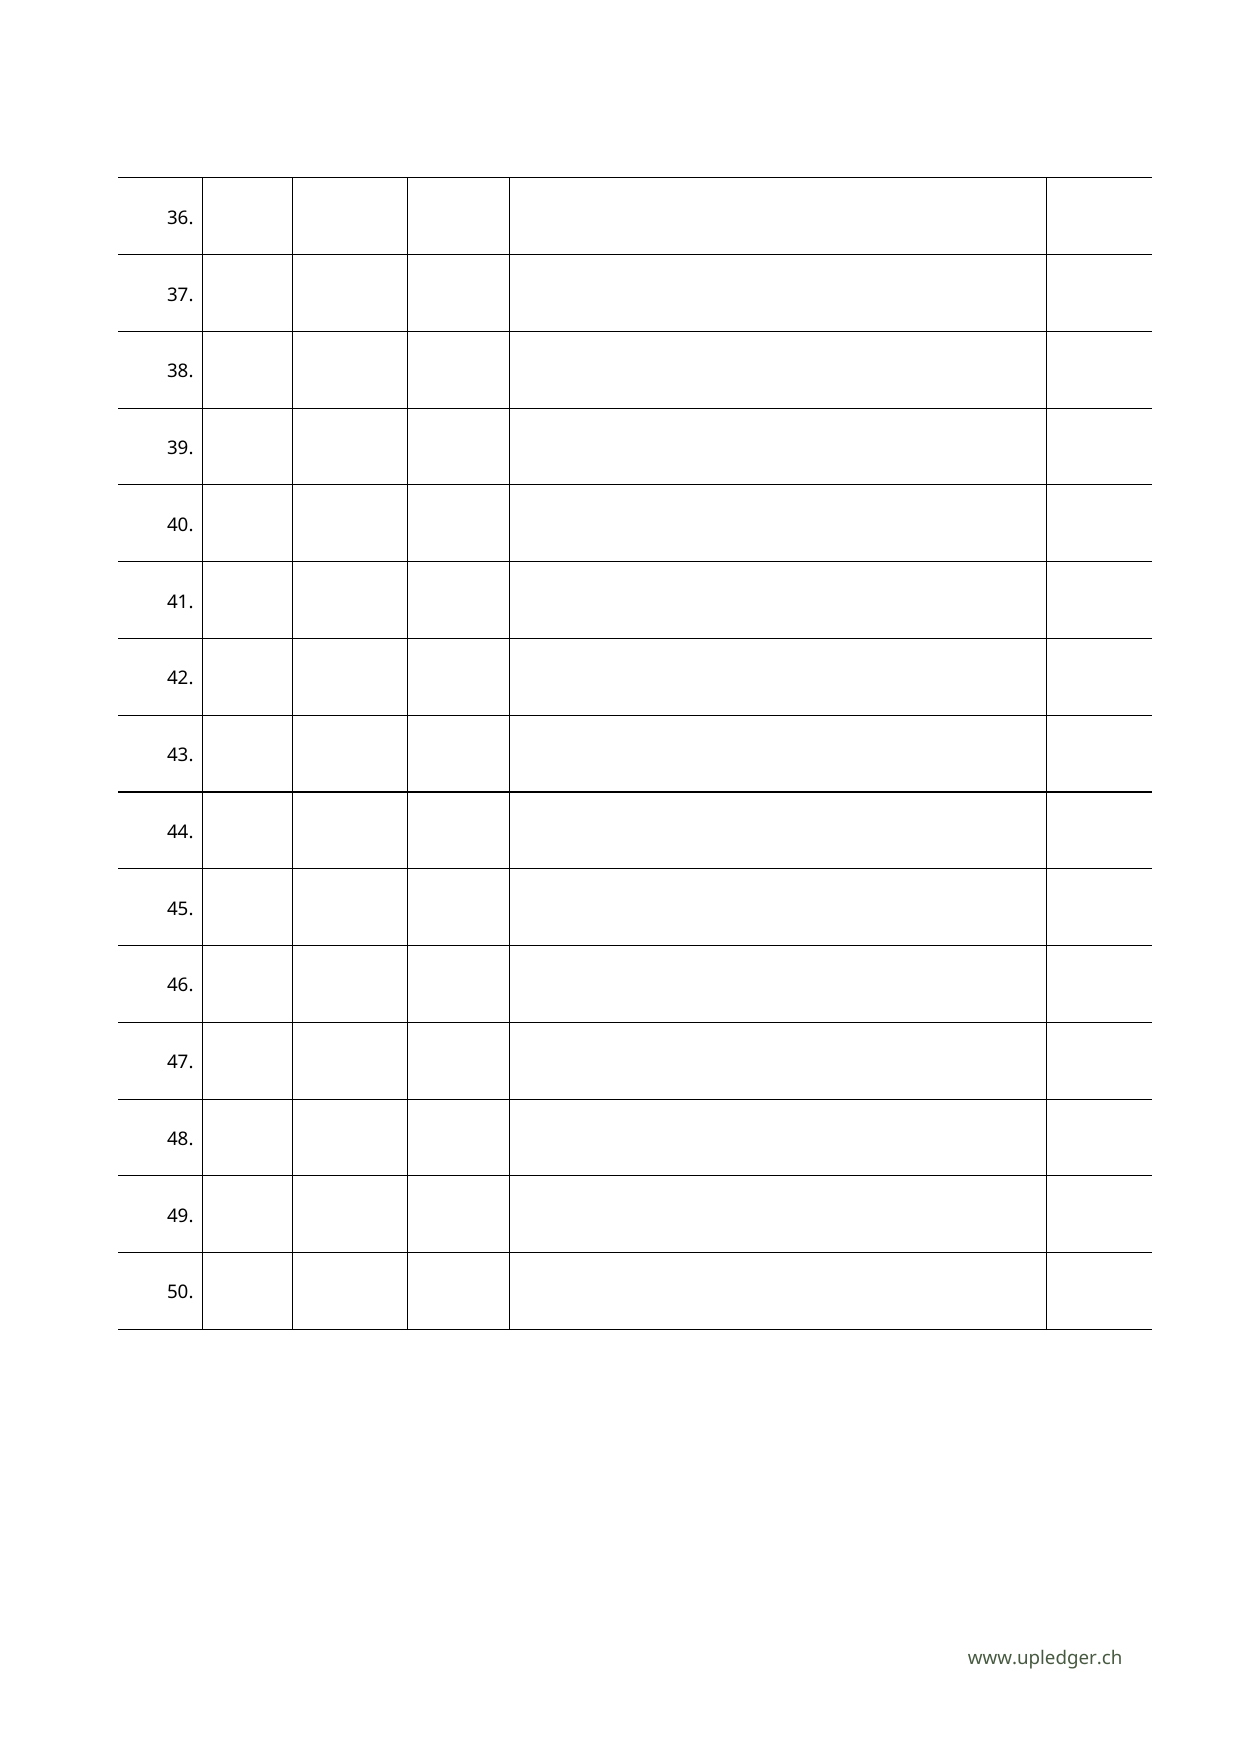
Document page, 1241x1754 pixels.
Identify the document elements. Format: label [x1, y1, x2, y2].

table_cell [203, 485, 292, 561]
table_cell [118, 562, 202, 638]
table_cell [510, 178, 1046, 254]
table_cell [203, 1023, 292, 1098]
table_cell [203, 639, 292, 714]
table_cell [118, 639, 202, 714]
table_cell [408, 1253, 509, 1329]
table_cell [1047, 1023, 1152, 1098]
table_cell [1047, 1100, 1152, 1175]
table_cell [408, 562, 509, 638]
table_cell [293, 178, 407, 254]
table_cell [510, 946, 1046, 1022]
table_cell [293, 946, 407, 1022]
table_cell [118, 716, 202, 791]
table_cell [510, 1253, 1046, 1329]
table_cell [203, 562, 292, 638]
table_cell [203, 255, 292, 331]
table_cell [1047, 332, 1152, 407]
table_cell [510, 1176, 1046, 1252]
table_cell [510, 1023, 1046, 1098]
table_cell [118, 485, 202, 561]
table_cell [408, 1176, 509, 1252]
table_cell [203, 946, 292, 1022]
table_cell [408, 946, 509, 1022]
table_cell [510, 716, 1046, 791]
table_cell [408, 409, 509, 484]
table_cell [408, 869, 509, 945]
table_cell [1047, 255, 1152, 331]
table_cell [408, 793, 509, 868]
table_cell [293, 562, 407, 638]
table_cell [1047, 485, 1152, 561]
table_cell [118, 1176, 202, 1252]
table_cell [510, 409, 1046, 484]
table_cell [510, 1100, 1046, 1175]
table_cell [408, 639, 509, 714]
table_cell [408, 178, 509, 254]
table_cell [1047, 716, 1152, 791]
table_cell [203, 409, 292, 484]
table_cell [118, 178, 202, 254]
table_cell [118, 946, 202, 1022]
table_cell [1047, 639, 1152, 714]
table_cell [1047, 409, 1152, 484]
table_cell [203, 1253, 292, 1329]
table_cell [293, 485, 407, 561]
table_cell [510, 869, 1046, 945]
table_cell [203, 1176, 292, 1252]
table_cell [408, 1023, 509, 1098]
table_cell [293, 716, 407, 791]
table_cell [118, 1100, 202, 1175]
table_cell [203, 332, 292, 407]
table_cell [510, 562, 1046, 638]
table_cell [203, 869, 292, 945]
table_cell [408, 1100, 509, 1175]
table_cell [203, 716, 292, 791]
table_cell [293, 793, 407, 868]
table_cell [293, 255, 407, 331]
table_cell [293, 869, 407, 945]
table_cell [1047, 1176, 1152, 1252]
table_cell [1047, 1253, 1152, 1329]
table_cell [1047, 869, 1152, 945]
table_cell [293, 332, 407, 407]
table_cell [1047, 793, 1152, 868]
table_cell [408, 485, 509, 561]
table_cell [408, 716, 509, 791]
table_cell [118, 255, 202, 331]
table_cell [510, 255, 1046, 331]
table_cell [293, 1100, 407, 1175]
table_cell [118, 1253, 202, 1329]
table_cell [293, 639, 407, 714]
table_cell [203, 178, 292, 254]
table_cell [408, 332, 509, 407]
table_cell [510, 793, 1046, 868]
table_cell [408, 255, 509, 331]
table_cell [203, 1100, 292, 1175]
table_cell [118, 869, 202, 945]
table_cell [510, 485, 1046, 561]
table_cell [118, 409, 202, 484]
table_cell [1047, 562, 1152, 638]
table_cell [203, 793, 292, 868]
table_cell [293, 1023, 407, 1098]
table_cell [118, 1023, 202, 1098]
table_cell [1047, 946, 1152, 1022]
table_cell [293, 1176, 407, 1252]
table_cell [510, 639, 1046, 714]
table_cell [293, 1253, 407, 1329]
table_cell [1047, 178, 1152, 254]
table_cell [510, 332, 1046, 407]
table_cell [118, 332, 202, 407]
table_cell [118, 793, 202, 868]
table_cell [293, 409, 407, 484]
